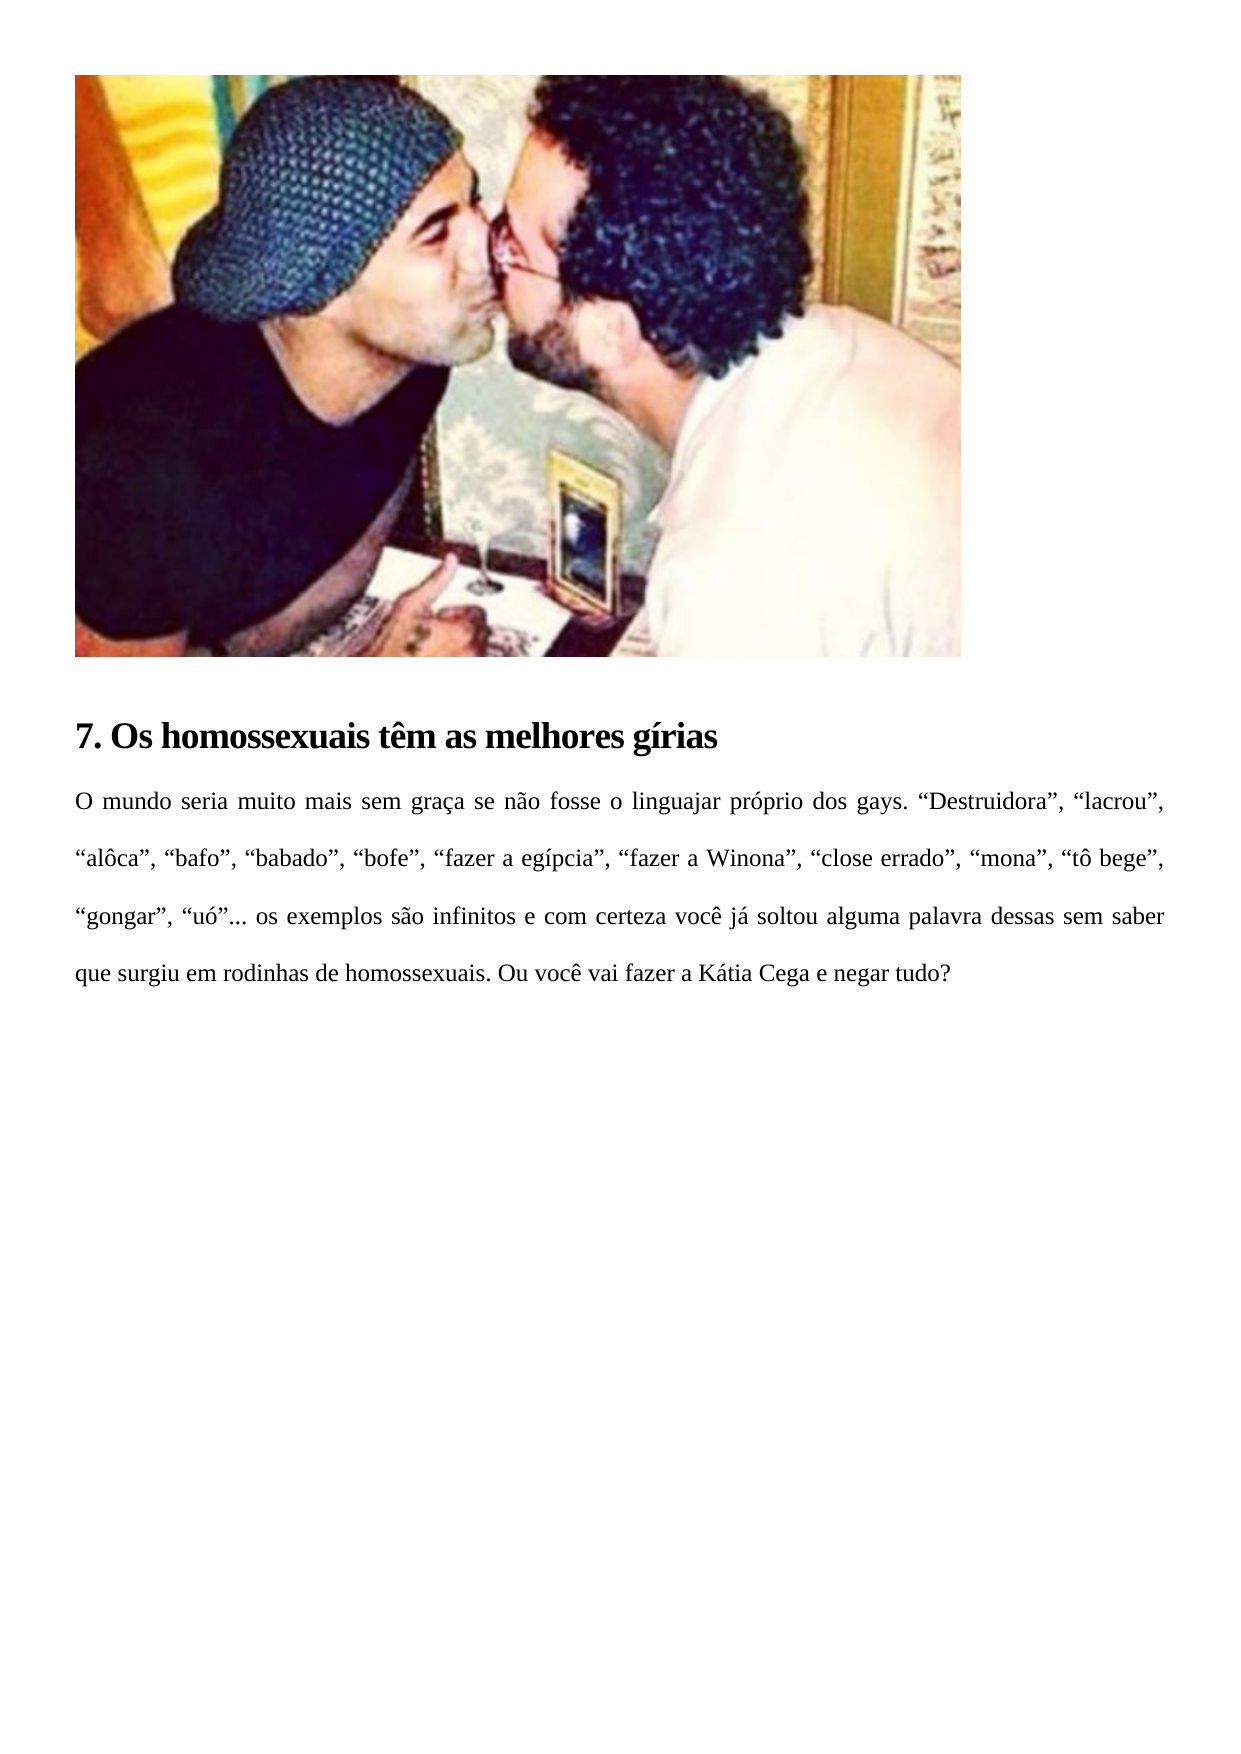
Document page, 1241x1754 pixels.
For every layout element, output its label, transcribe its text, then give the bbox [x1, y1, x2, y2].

text O mundo seria muito mais sem graça se não fosse o linguajar próprio dos gays. “Destruidora”, “lacrou”, “alôca”, “bafo”, “babado”, “bofe”, “fazer a egípcia”, “fazer a Winona”, “close errado”, “mona”, “tô bege”, “gongar”, “uó”... os exemplos são infinitos e com certeza você já soltou alguma palavra dessas sem saber que surgiu em rodinhas de homossexuais. Ou você vai fazer a Kátia Cega e negar tudo? [75, 786, 1165, 987]
picture [75, 75, 961, 657]
text 7. Os homossexuais têm as melhores gírias [75, 713, 1165, 757]
